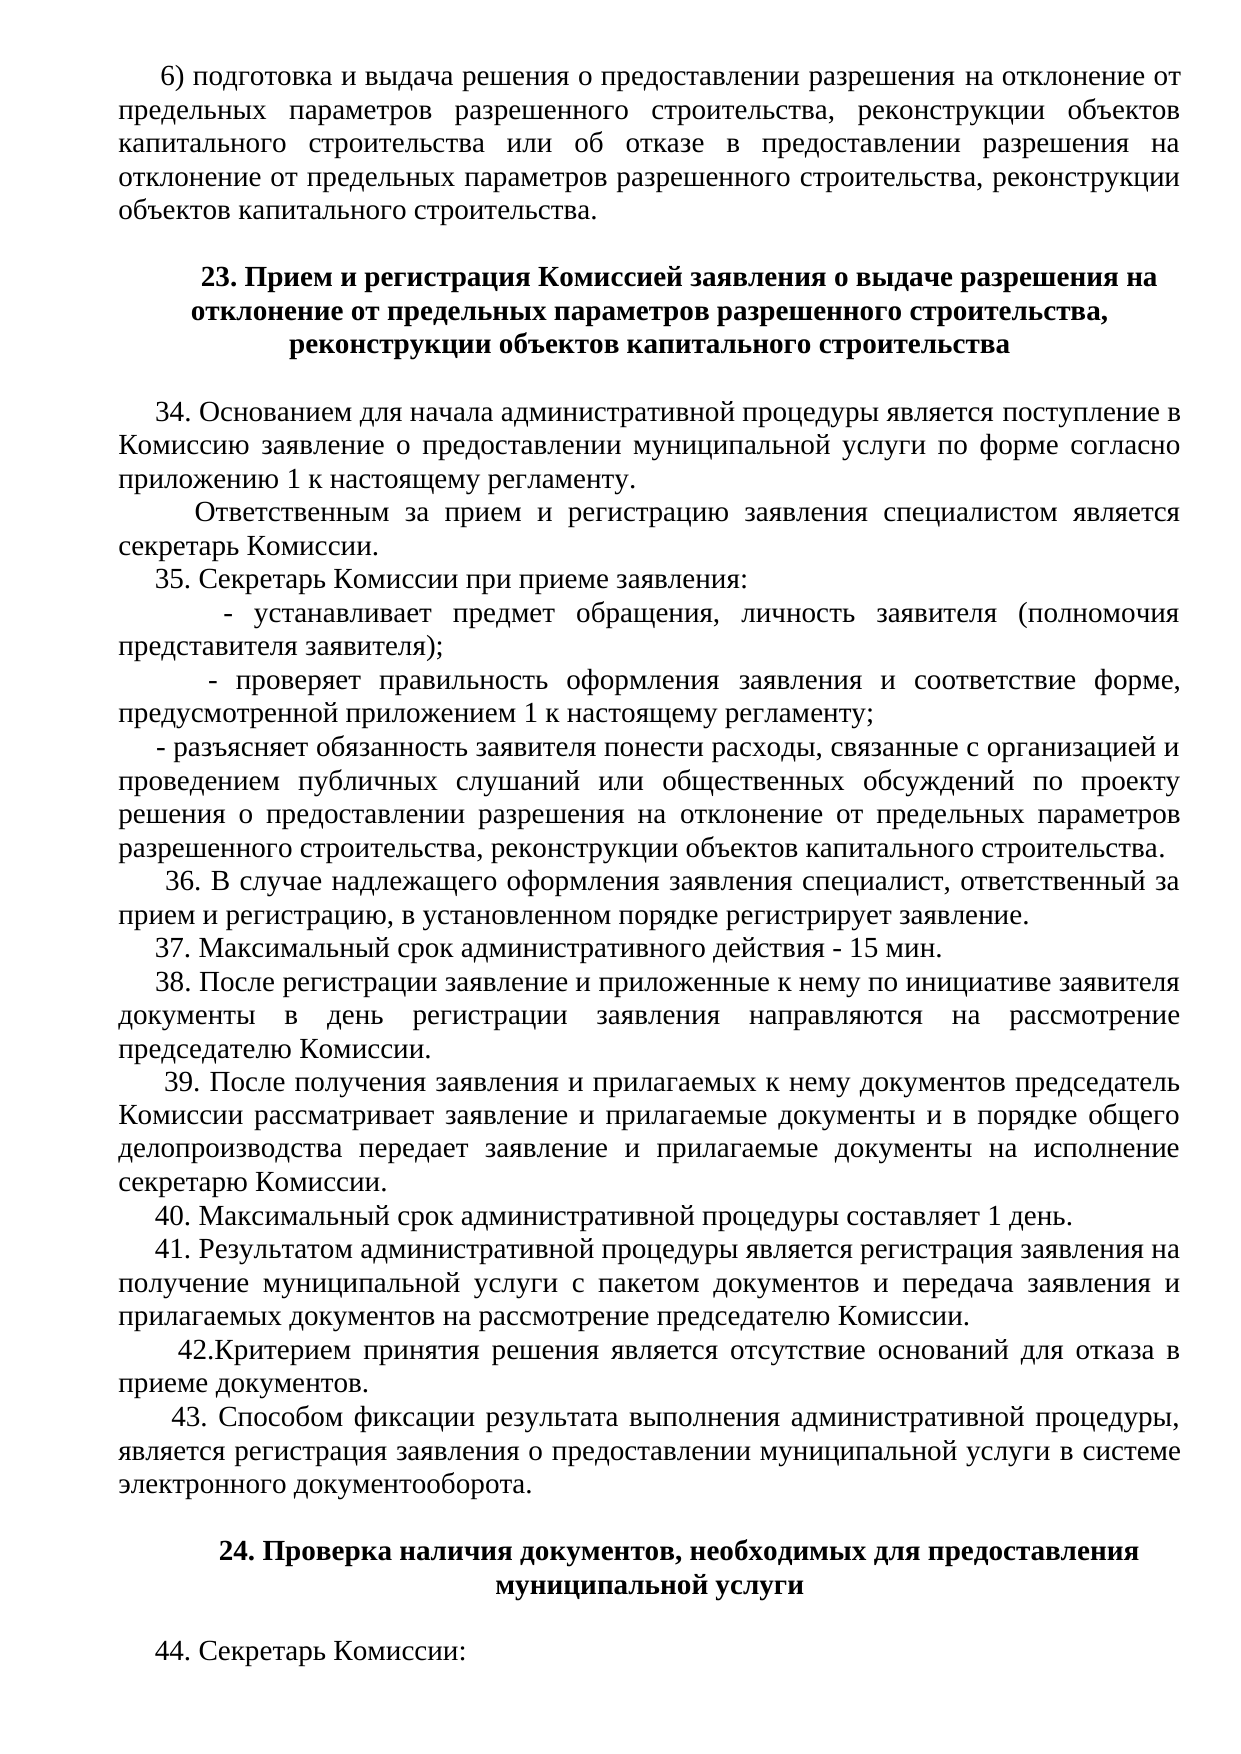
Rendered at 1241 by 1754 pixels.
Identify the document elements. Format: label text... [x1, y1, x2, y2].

text 43. Способом фиксации результата выполнения административной процедуры, является регистрация заявления о предоставлении муниципальной услуги в системе электронного документооборота. [118, 1399, 1181, 1500]
text 40. Максимальный срок административной процедуры составляет 1 день. [118, 1198, 1181, 1231]
text - проверяет правильность оформления заявления и соответствие форме, предусмотренной приложением 1 к настоящему регламенту; [118, 662, 1181, 729]
text - разъясняет обязанность заявителя понести расходы, связанные с организацией и проведением публичных слушаний или общественных обсуждений по проекту решения о предоставлении разрешения на отклонение от предельных параметров разрешенного строительства, реконструкции объектов капитального строительства. [118, 729, 1181, 863]
text 6) подготовка и выдача решения о предоставлении разрешения на отклонение от предельных параметров разрешенного строительства, реконструкции объектов капитального строительства или об отказе в предоставлении разрешения на отклонение от предельных параметров разрешенного строительства, реконструкции объектов капитального строительства. [118, 58, 1181, 226]
text 24. Проверка наличия документов, необходимых для предоставления муниципальной услуги [118, 1533, 1181, 1600]
text 39. После получения заявления и прилагаемых к нему документов председатель Комиссии рассматривает заявление и прилагаемые документы и в порядке общего делопроизводства передает заявление и прилагаемые документы на исполнение секретарю Комиссии. [118, 1064, 1181, 1198]
text 23. Прием и регистрация Комиссией заявления о выдаче разрешения на отклонение от предельных параметров разрешенного строительства, реконструкции объектов капитального строительства [118, 259, 1181, 360]
text 41. Результатом административной процедуры является регистрация заявления на получение муниципальной услуги с пакетом документов и передача заявления и прилагаемых документов на рассмотрение председателю Комиссии. [118, 1231, 1181, 1332]
text 37. Максимальный срок административного действия - 15 мин. [118, 930, 1181, 964]
text - устанавливает предмет обращения, личность заявителя (полномочия представителя заявителя); [118, 595, 1181, 662]
text 36. В случае надлежащего оформления заявления специалист, ответственный за прием и регистрацию, в установленном порядке регистрирует заявление. [118, 863, 1181, 930]
text 34. Основанием для начала административной процедуры является поступление в Комиссию заявление о предоставлении муниципальной услуги по форме согласно приложению 1 к настоящему регламенту. [118, 394, 1181, 494]
text 35. Секретарь Комиссии при приеме заявления: [118, 561, 1181, 595]
text 38. После регистрации заявление и приложенные к нему по инициативе заявителя документы в день регистрации заявления направляются на рассмотрение председателю Комиссии. [118, 964, 1181, 1064]
text Ответственным за прием и регистрацию заявления специалистом является секретарь Комиссии. [118, 494, 1181, 561]
text 44. Секретарь Комиссии: [118, 1634, 1181, 1667]
text 42.Критерием принятия решения является отсутствие оснований для отказа в приеме документов. [118, 1332, 1181, 1399]
